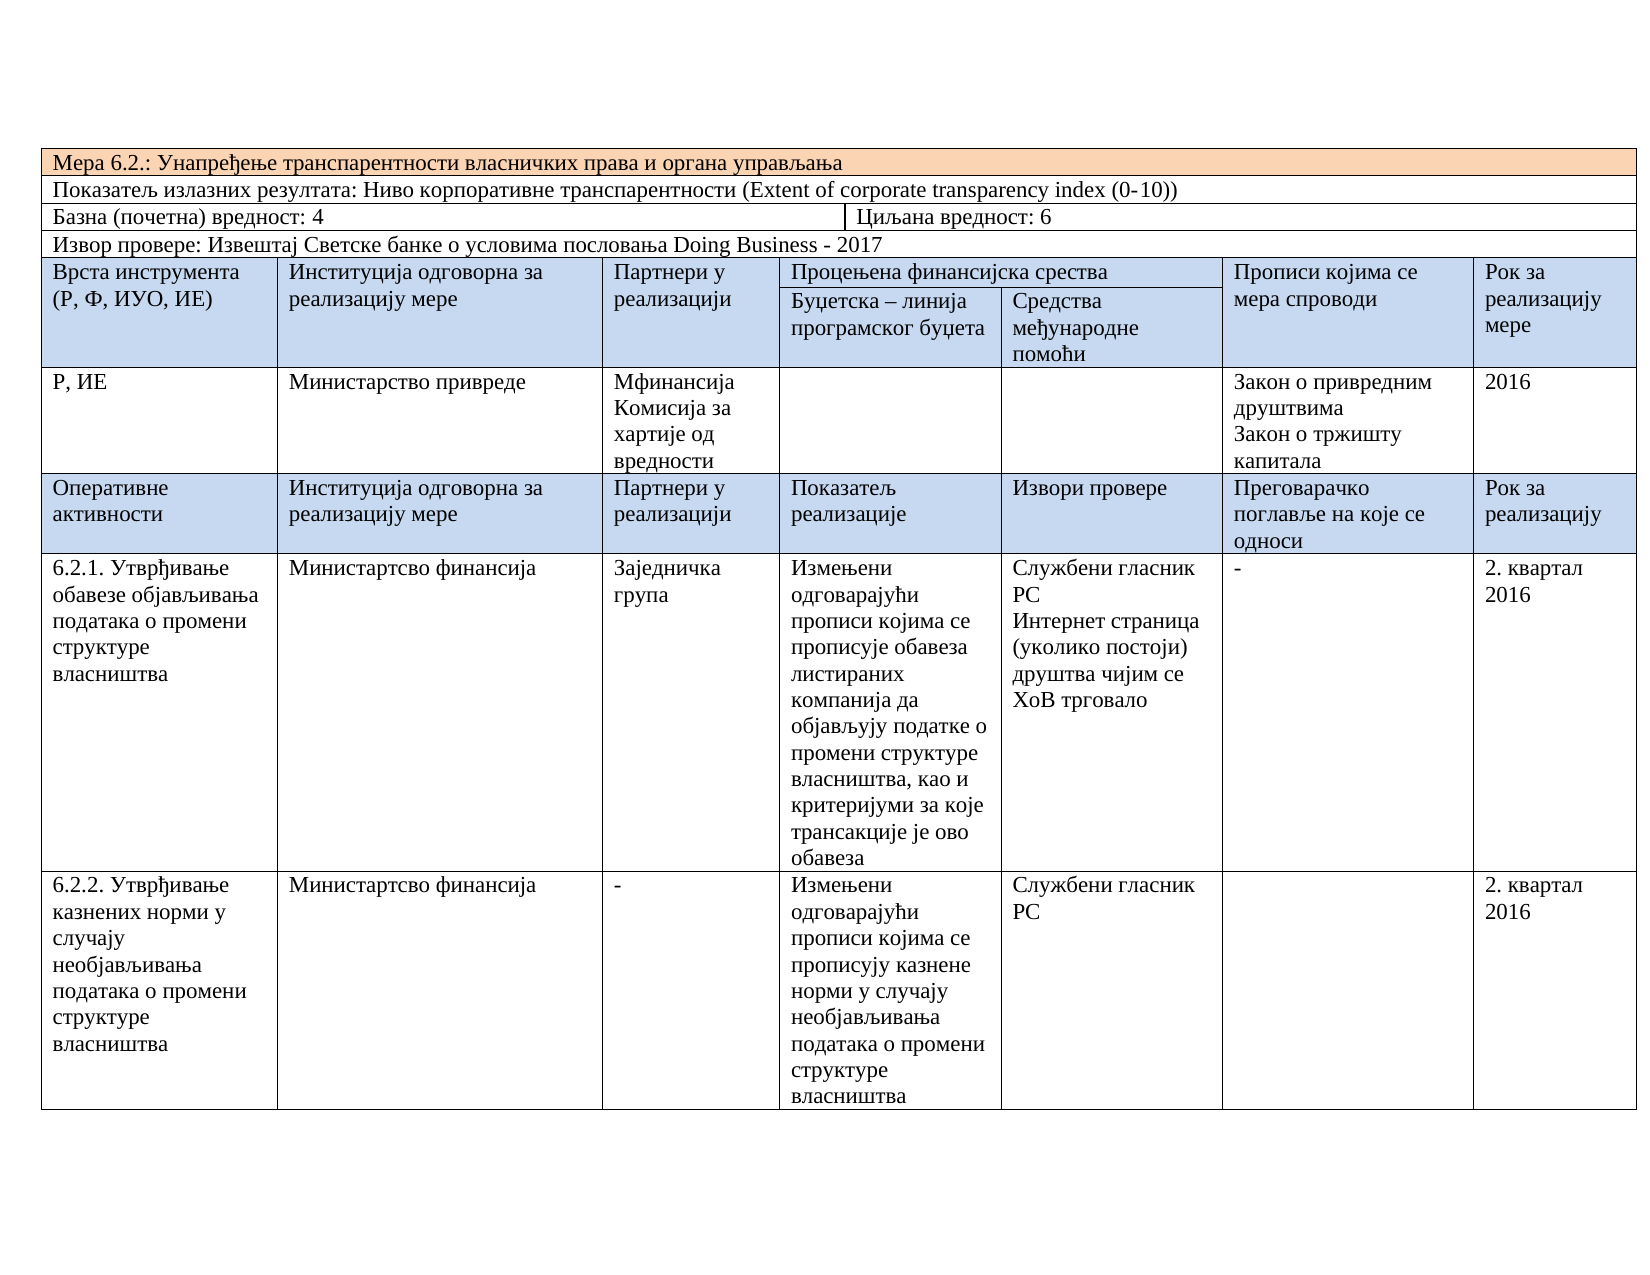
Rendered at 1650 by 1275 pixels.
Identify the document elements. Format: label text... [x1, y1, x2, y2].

table_cell 2016 [1474, 368, 1636, 473]
table_cell [1223, 872, 1473, 1109]
table_cell Министартсво финансија [278, 554, 602, 871]
table_cell Р, ИЕ [42, 368, 277, 473]
table_cell Институција одговорна за реализацију мере [278, 474, 602, 553]
table_cell Извори провере [1002, 474, 1222, 553]
table_cell Институција одговорна за реализацију мере [278, 258, 602, 367]
table_cell Прописи којима се мера спроводи [1223, 258, 1473, 367]
table_cell Службени гласник РС Интернет страница (уколико постоји) друштва чијим се ХоВ трговало [1002, 554, 1222, 871]
table_cell Процењена финансијска срества [780, 258, 1222, 287]
table_cell Преговарачко поглавље на које се односи [1223, 474, 1473, 553]
table_cell Рок за реализацију мере [1474, 258, 1636, 367]
table_cell [1002, 368, 1222, 473]
table_cell 2. квартал 2016 [1474, 554, 1636, 871]
table_cell Партнери у реализацији [603, 474, 779, 553]
table_cell Службени гласник РС [1002, 872, 1222, 1109]
table_cell Оперативне активности [42, 474, 277, 553]
table_cell Измењени одговарајући прописи којима се прописује обавеза листираних компанија да објављују податке о промени структуре власништва, као и критеријуми за које трансакције је ово обавеза [780, 554, 1001, 871]
table_cell 6.2.2. Утврђивање казнених норми у случају необјављивања података о промени структуре власништва [42, 872, 277, 1109]
table_cell Извор провере: Извештај Светске банке о условима пословања Doing Business - 2017 [42, 231, 1636, 257]
table_cell Базна (почетна) вредност: 4 [42, 204, 844, 230]
table_cell Мера 6.2.: Унапређење транспарентности власничких права и органа управљања [42, 149, 1636, 175]
table_cell 6.2.1. Утврђивање обавезе објављивања података о промени структуре власништва [42, 554, 277, 871]
table_cell Показатељ излазних резултата: Ниво корпоративне транспарентности (Extent of corporate transparency index (0-10)) [42, 176, 1636, 202]
table_cell - [1223, 554, 1473, 871]
table_cell Буџетска – линија програмског буџета [780, 288, 1001, 367]
table_cell Партнери у реализацији [603, 258, 779, 367]
table_cell Измењени одговарајући прописи којима се прописују казнене норми у случају необјављивања података о промени структуре власништва [780, 872, 1001, 1109]
table_cell Заједничка група [603, 554, 779, 871]
table_cell Циљана вредност: 6 [846, 204, 1636, 230]
table_cell Мфинансија Комисија за хартије од вредности [603, 368, 779, 473]
table_cell [780, 368, 1001, 473]
table_cell Министартсво финансија [278, 872, 602, 1109]
table_cell - [603, 872, 779, 1109]
table_cell 2. квартал 2016 [1474, 872, 1636, 1109]
table_cell Закон о привредним друштвима Закон о тржишту капитала [1223, 368, 1473, 473]
table_cell Рок за реализацију [1474, 474, 1636, 553]
table_cell Министарство привреде [278, 368, 602, 473]
table_cell Врста инструмента (Р, Ф, ИУО, ИЕ) [42, 258, 277, 367]
table_cell Средства међународне помоћи [1002, 288, 1222, 367]
table_cell Показатељ реализације [780, 474, 1001, 553]
